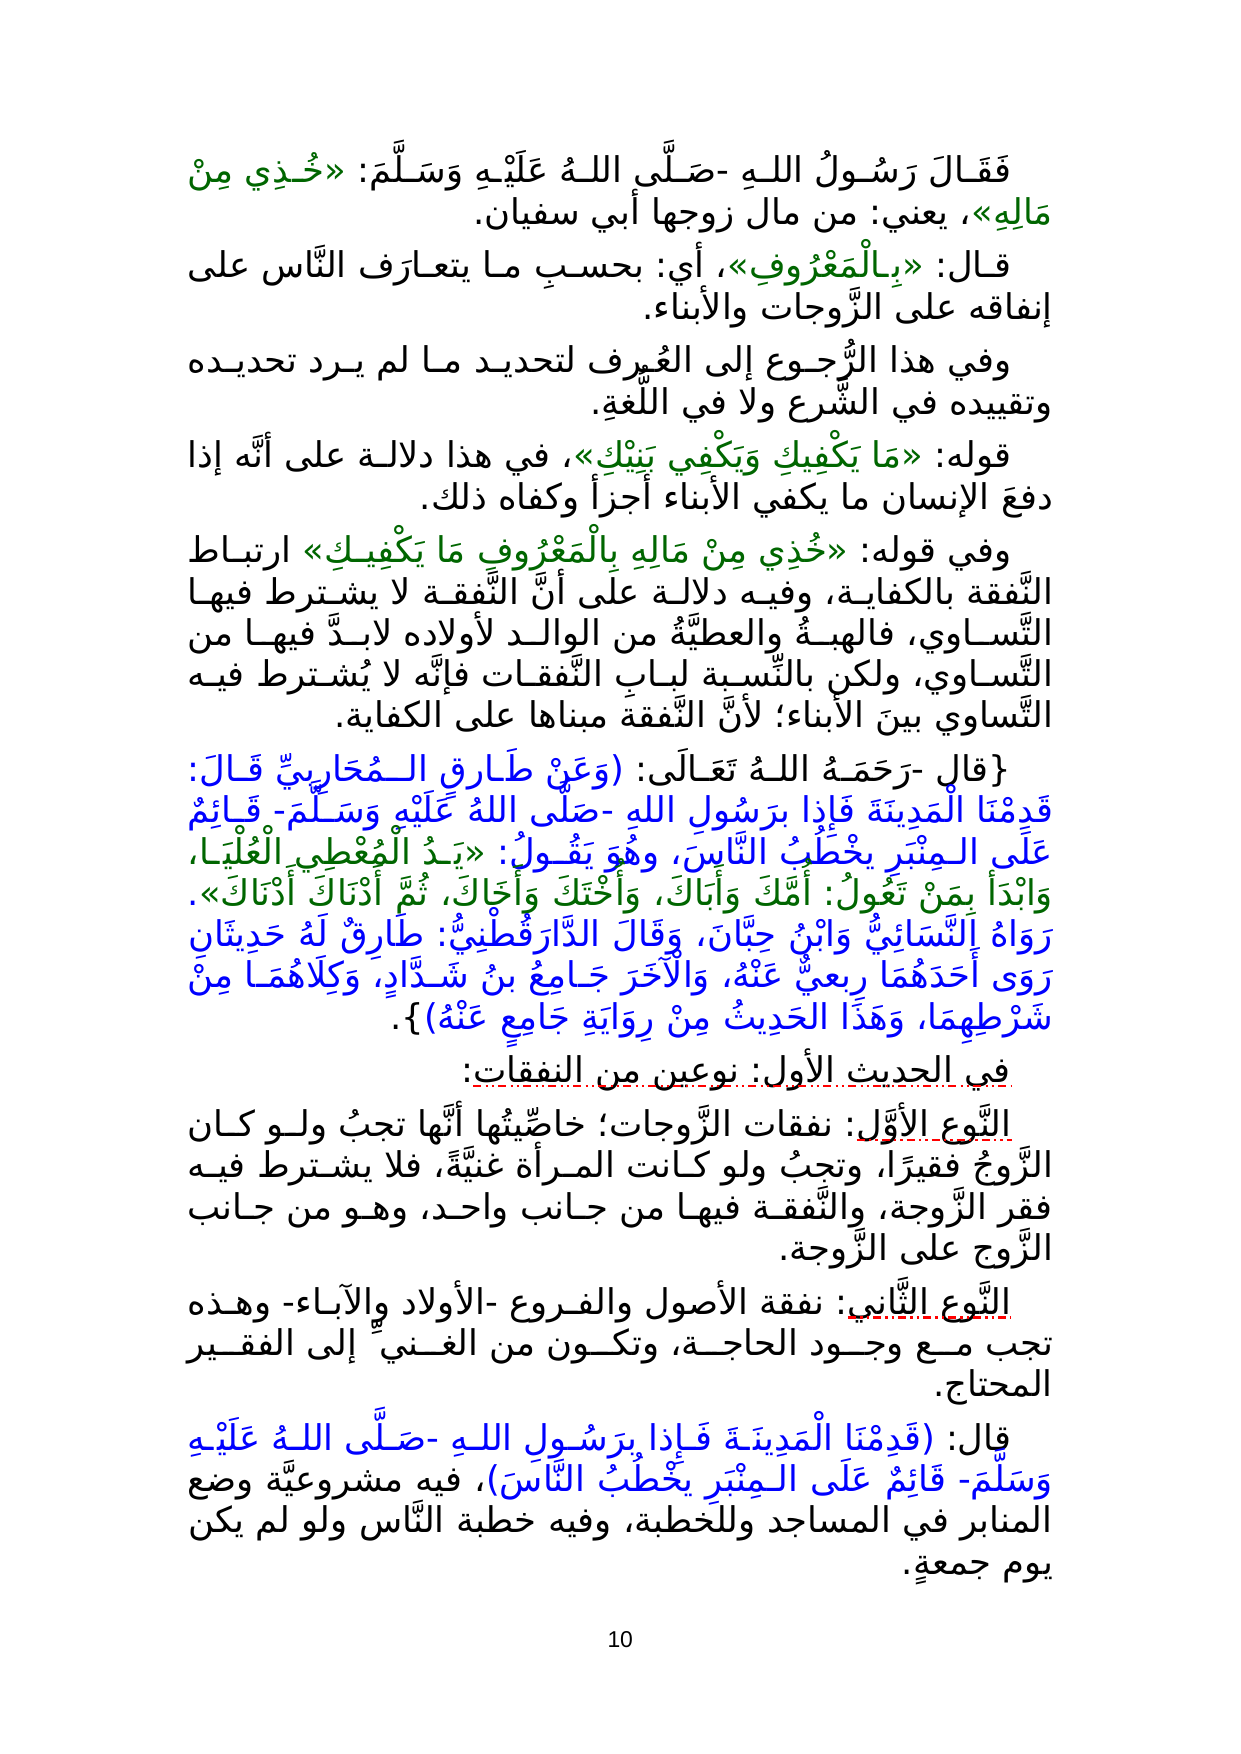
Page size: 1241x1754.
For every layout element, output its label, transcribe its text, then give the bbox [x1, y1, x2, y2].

text وفي قوله: «خُذِي مِنْ مَالِهِ بِالْمَعْرُوفِ مَا يَكْفِيكِ» ارتباط النَّفقة بالكفاية، وفيه دلالة على أنَّ النَّفقة لا يشترط فيها التَّساوي، فالهبةُ والعطيَّةُ من الوالد لأولاده لابدَّ فيها من التَّساوي، ولكن بالنِّسبة لبابِ النَّفقات فإنَّه لا يُشترط فيه التَّساوي بينَ الأبناء؛ لأنَّ النَّفقة مبناها على الكفاية. [187, 530, 1053, 736]
text قوله: «مَا يَكْفِيكِ وَيَكْفِي بَنِيْكِ»، في هذا دلالة على أنَّه إذا دفعَ الإنسان ما يكفي الأبناء أجزأ وكفاه ذلك. [187, 435, 1053, 517]
text قال: (قَدِمْنَا الْمَدِينَةَ فَإِذا برَسُولِ اللهِ -صَلَّى اللهُ عَلَيْهِ وَسَلَّمَ- قَائِمٌ عَلَى الـمِنْبَرِ يخْطُبُ النَّاسَ)، فيه مشروعيَّة وضع المنابر في المساجد وللخطبة، وفيه خطبة النَّاس ولو لم يكن يوم جمعةٍ. [187, 1417, 1053, 1582]
text في الحديث الأول: نوعين من النفقات: [187, 1050, 1053, 1091]
text فَقَالَ رَسُولُ اللهِ -صَلَّى اللهُ عَلَيْهِ وَسَلَّمَ: «خُذِي مِنْ مَالِهِ»، يعني: من مال زوجها أبي سفيان. [187, 150, 1053, 232]
text قال: «بِالْمَعْرُوفِ»، أي: بحسبِ ما يتعارَف النَّاس على إنفاقه على الزَّوجات والأبناء. [187, 245, 1053, 327]
text النَّوع الثَّاني: نفقة الأصول والفروع -الأولاد والآباء- وهذه تجب مع وجود الحاجة، وتكون من الغني ِّ إلى الفقير المحتاج. [187, 1281, 1053, 1405]
text النَّوع الأوَّل: نفقات الزَّوجات؛ خاصِّيتُها أنَّها تجبُ ولو كان الزَّوجُ فقيرًا، وتجبُ ولو كانت المرأة غنيَّةً، فلا يشترط فيه فقر الزَّوجة، والنَّفقة فيها من جانب واحد، وهو من جانب الزَّوج على الزَّوجة. [187, 1104, 1053, 1269]
text وفي هذا الرُّجوع إلى العُرف لتحديد ما لم يرد تحديده وتقييده في الشَّرع ولا في اللُّغةِ. [187, 340, 1053, 422]
text {قال -رَحَمَهُ اللهُ تَعَالَى: (وَعَنْ طَارقٍ الـمُحَارِبيِّ قَالَ: قَدِمْنَا الْمَدِينَةَ فَإِذا برَسُولِ اللهِ -صَلَّى اللهُ عَلَيْهِ وَسَلَّمَ- قَائِمٌ عَلَى الـمِنْبَرِ يخْطُبُ النَّاسَ، وهُوَ يَقُولُ: «يَدُ الْمُعْطِي الْعُلْيَا، وَابْدَأ بِمَنْ تَعُولُ: أُمَّكَ وَأَبَاكَ، وَأُخْتَكَ وَأَخَاكَ، ثُمَّ أَدْنَاكَ أَدْنَاكَ». رَوَاهُ النَّسَائِيُّ وَابْنُ حِبَّانَ، وَقَالَ الدَّارَقُطْنِيُّ: طَارِقٌ لَهُ حَدِيثَانِ رَوَى أَحَدَهُمَا رِبعيٌّ عَنْهُ، وَالْآخَرَ جَامِعُ بنُ شَدَّادٍ، وَكِلَاهُمَا مِنْ شَرْطِهِمَا، وَهَذَا الحَدِيثُ مِنْ رِوَايَةِ جَامِعٍ عَنْهُ)}. [187, 749, 1053, 1037]
